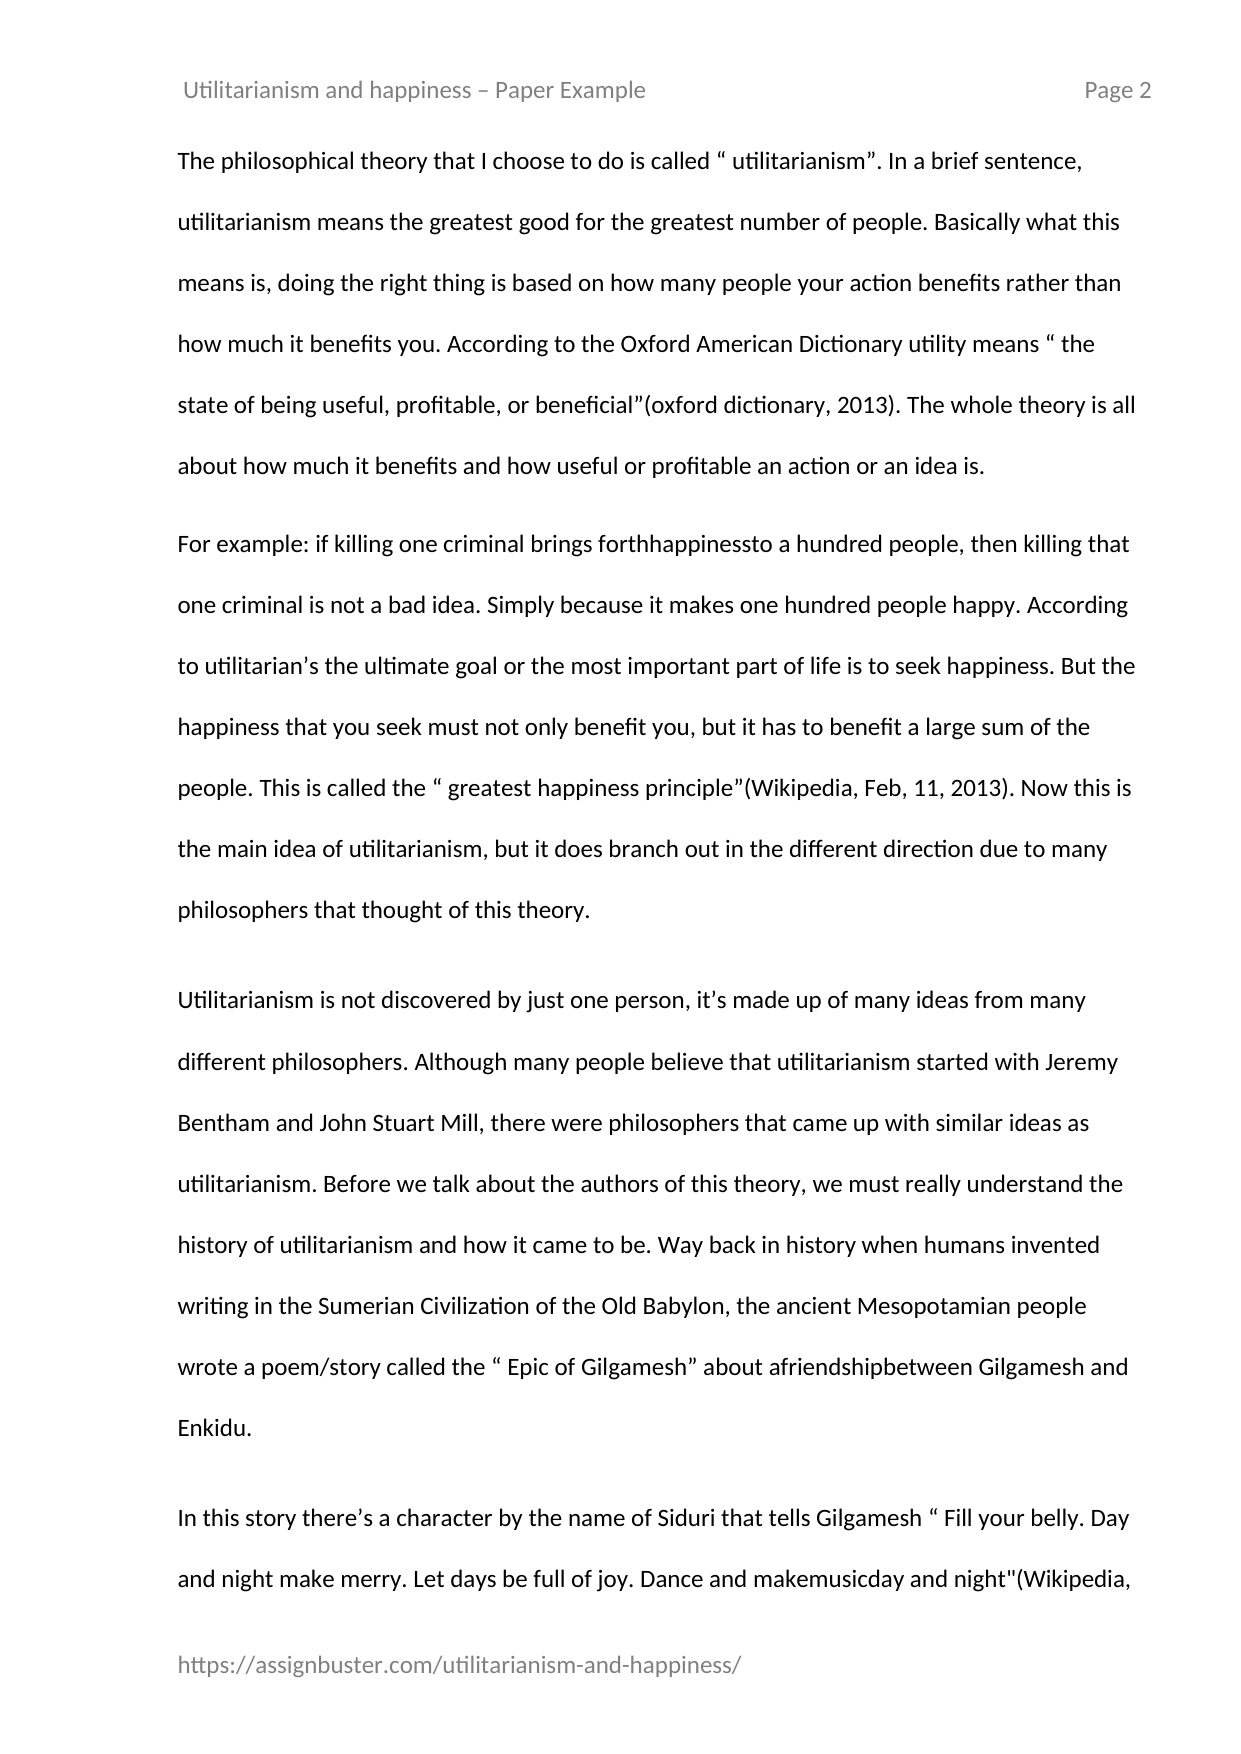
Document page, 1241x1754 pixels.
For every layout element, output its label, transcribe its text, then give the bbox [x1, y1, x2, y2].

text The philosophical theory that I choose to do is called “ utilitarianism”. In a brief sentence, utilitarianism means the greatest good for the greatest number of people. Basically what this means is, doing the right thing is based on how many people your action benefits rather than how much it benefits you. According to the Oxford American Dictionary utility means “ the state of being useful, profitable, or beneficial”(oxford dictionary, 2013). The whole theory is all about how much it benefits and how useful or profitable an action or an idea is. [177, 145, 1152, 481]
text For example: if killing one criminal brings forthhappinessto a hundred people, then killing that one criminal is not a bad idea. Simply because it makes one hundred people happy. According to utilitarian’s the ultimate goal or the most important part of life is to seek happiness. But the happiness that you seek must not only benefit you, but it has to benefit a large sum of the people. This is called the “ greatest happiness principle”(Wikipedia, Feb, 11, 2013). Now this is the main idea of utilitarianism, but it does branch out in the different direction due to many philosophers that thought of this theory. [177, 528, 1152, 925]
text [177, 1502, 1152, 1594]
text Utilitarianism is not discovered by just one person, it’s made up of many ideas from many different philosophers. Although many people believe that utilitarianism started with Jeremy Bentham and John Stuart Mill, there were philosophers that came up with similar ideas as utilitarianism. Before we talk about the authors of this theory, we must really understand the history of utilitarianism and how it came to be. Way back in history when humans invented writing in the Sumerian Civilization of the Old Babylon, the ancient Mesopotamian people wrote a poem/story called the “ Epic of Gilgamesh” about afriendshipbetween Gilgamesh and Enkidu. [177, 985, 1152, 1442]
